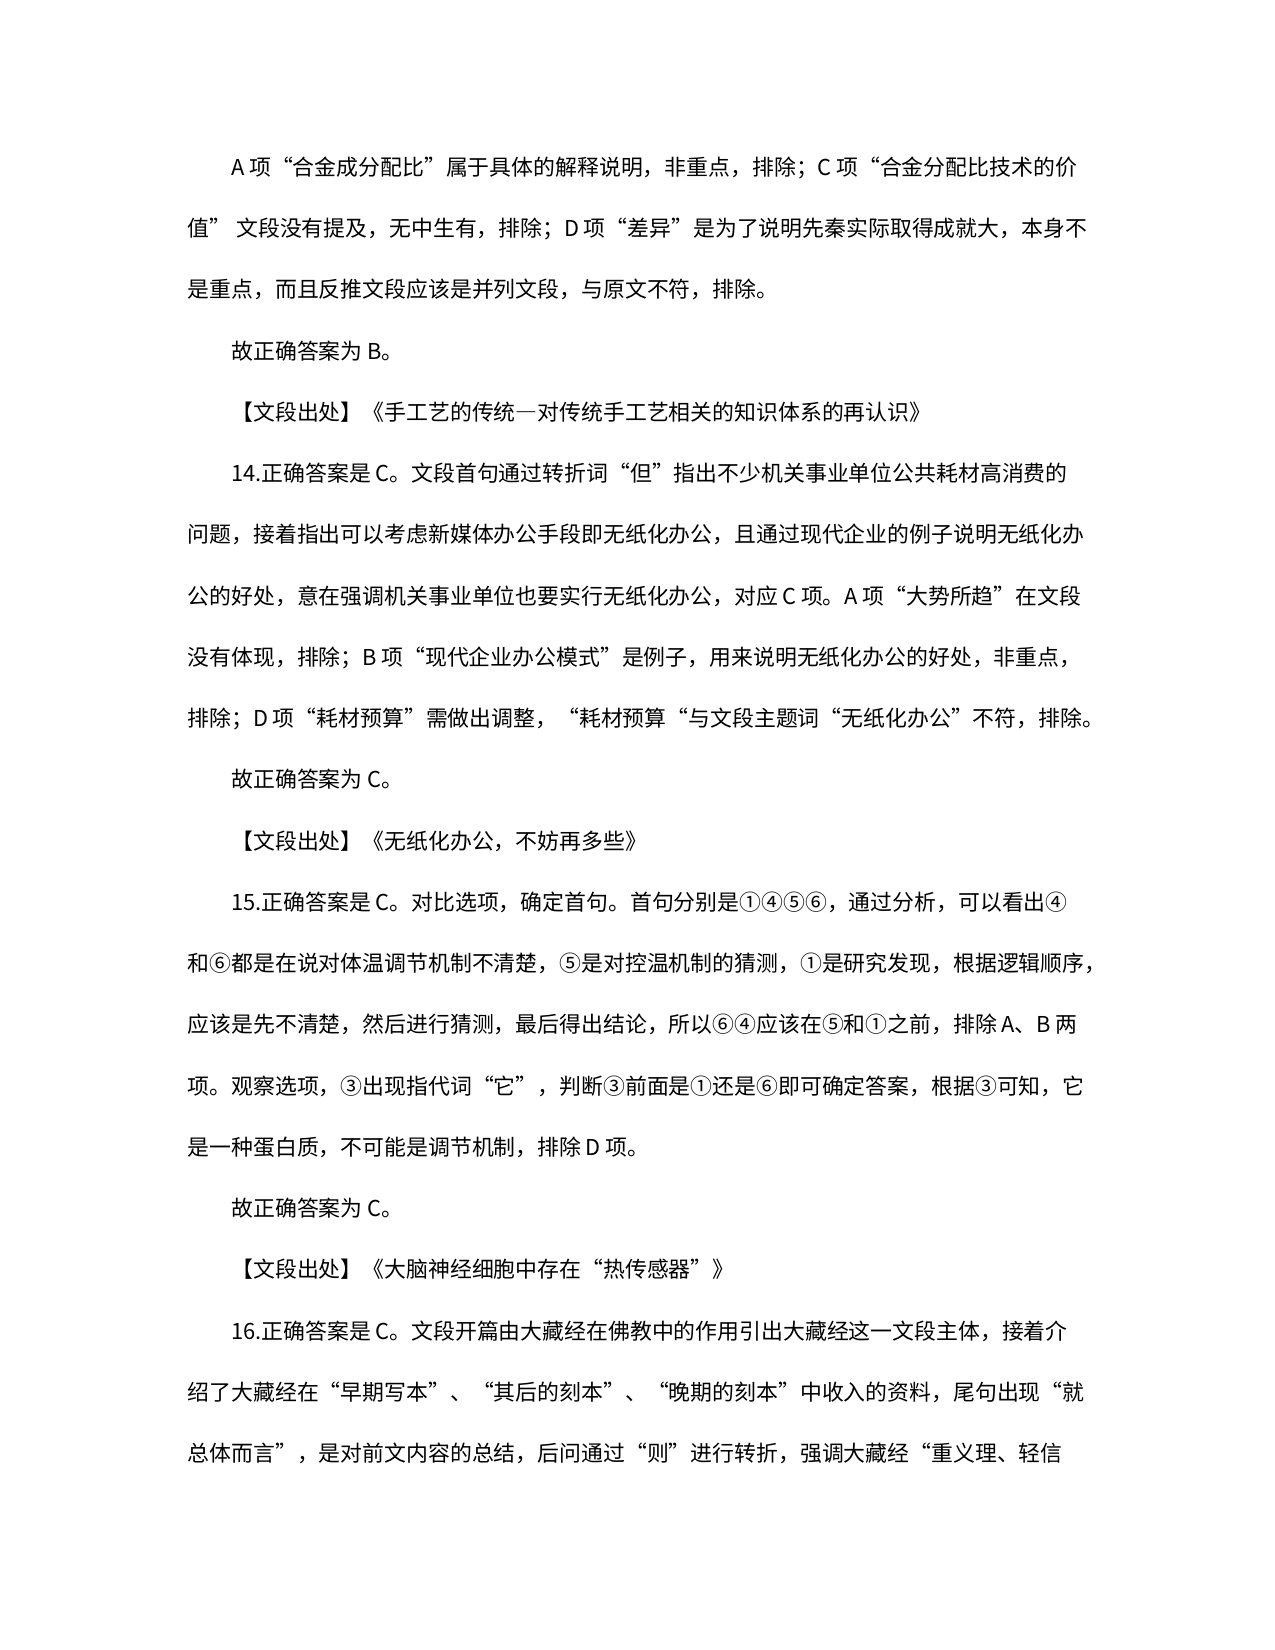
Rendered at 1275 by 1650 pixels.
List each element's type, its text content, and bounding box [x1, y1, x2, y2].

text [187, 1314, 1087, 1477]
text 【文段出处】《大脑神经细胞中存在“热传感器”》 [187, 1252, 1087, 1293]
text 【文段出处】《无纸化办公，不妨再多些》 [187, 824, 1087, 864]
text 15.正确答案是C。对比选项，确定首句。首句分别是①④⑤⑥，通过分析，可以看出④和⑥都是在说对体温调节机制不清楚，⑤是对控温机制的猜测，①是研究发现，根据逻辑顺序，应该是先不清楚，然后进行猜测，最后得出结论，所以⑥④应该在⑤和①之前，排除A、B两项。观察选项，③出现指代词“它”，判断③前面是①还是⑥即可确定答案，根据③可知，它是一种蛋白质，不可能是调节机制，排除D项。 [187, 885, 1087, 1171]
text 故正确答案为C。 [187, 762, 1087, 803]
text 【文段出处】《手工艺的传统—对传统手工艺相关的知识体系的再认识》 [187, 395, 1087, 436]
text A项“合金成分配比”属于具体的解释说明，非重点，排除；C项“合金分配比技术的价值” 文段没有提及，无中生有，排除；D项“差异”是为了说明先秦实际取得成就大，本身不是重点，而且反推文段应该是并列文段，与原文不符，排除。 [187, 150, 1087, 313]
text 故正确答案为C。 [187, 1191, 1087, 1232]
text 故正确答案为B。 [187, 334, 1087, 374]
text 14.正确答案是C。文段首句通过转折词“但”指出不少机关事业单位公共耗材高消费的问题，接着指出可以考虑新媒体办公手段即无纸化办公，且通过现代企业的例子说明无纸化办公的好处，意在强调机关事业单位也要实行无纸化办公，对应C项。A项“大势所趋”在文段没有体现，排除；B项“现代企业办公模式”是例子，用来说明无纸化办公的好处，非重点，排除；D项“耗材预算”需做出调整，“耗材预算“与文段主题词“无纸化办公”不符，排除。 [187, 456, 1087, 742]
